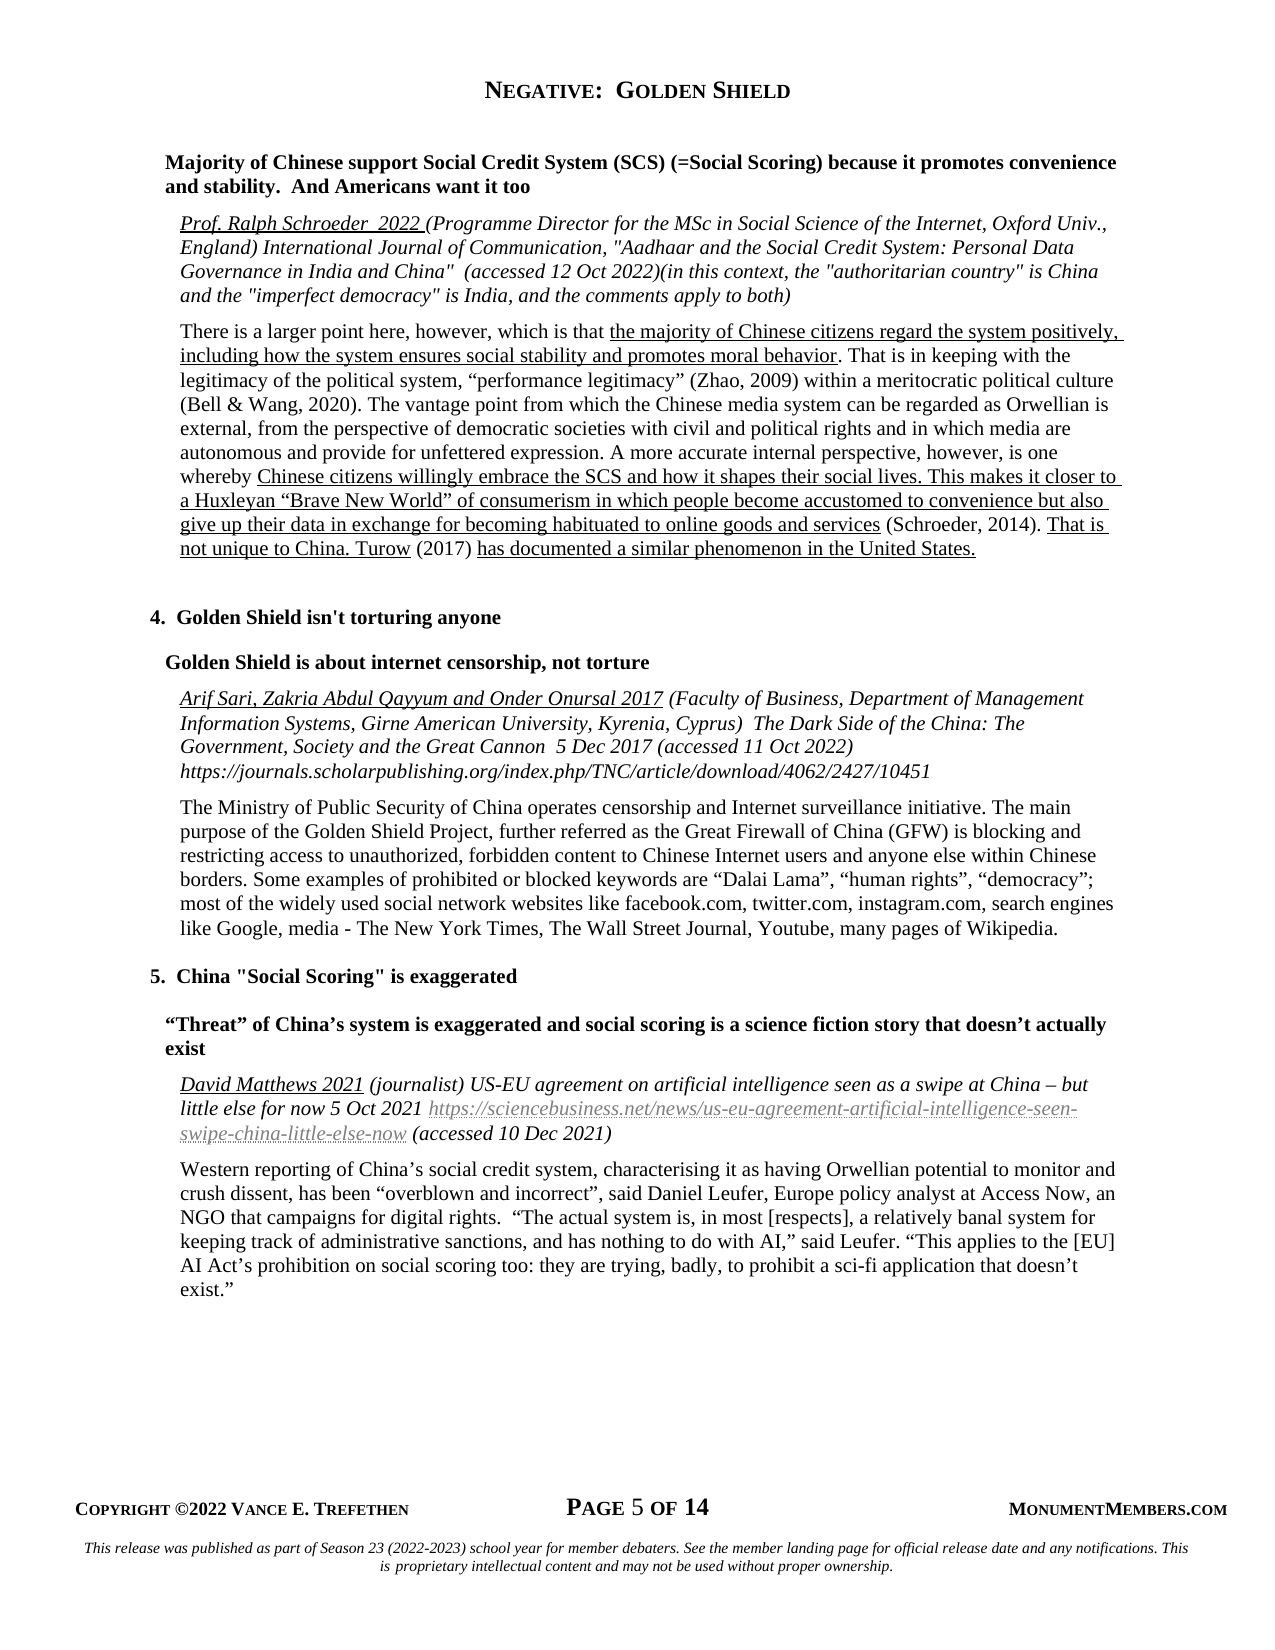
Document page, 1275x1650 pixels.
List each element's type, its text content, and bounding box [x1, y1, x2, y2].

text The Ministry of Public Security of China operates censorship and Internet surveillance initiative. The main purpose of the Golden Shield Project, further referred as the Great Firewall of China (GFW) is blocking and restricting access to unauthorized, forbidden content to Chinese Internet users and anyone else within Chinese borders. Some examples of prohibited or blocked keywords are “Dalai Lama”, “human rights”, “democracy”; most of the widely used social network websites like facebook.com, twitter.com, instagram.com, search engines like Google, media - The New York Times, The Wall Street Journal, Youtube, many pages of Wikipedia. [180, 795, 1125, 939]
text There is a larger point here, however, which is that the majority of Chinese citizens regard the system positively, including how the system ensures social stability and promotes moral behavior. That is in keeping with the legitimacy of the political system, “performance legitimacy” (Zhao, 2009) within a meritocratic political culture (Bell & Wang, 2020). The vantage point from which the Chinese media system can be regarded as Orwellian is external, from the perspective of democratic societies with civil and political rights and in which media are autonomous and provide for unfettered expression. A more accurate internal perspective, however, is one whereby Chinese citizens willingly embrace the SCS and how it shapes their social lives. This makes it closer to a Huxleyan “Brave New World” of consumerism in which people become accustomed to convenience but also give up their data in exchange for becoming habituated to online goods and services (Schroeder, 2014). That is not unique to China. Turow (2017) has documented a similar phenomenon in the United States. [180, 319, 1125, 560]
text Prof. Ralph Schroeder 2022 (Programme Director for the MSc in Social Science of the Internet, Oxford Univ., England) International Journal of Communication, "Aadhaar and the Social Credit System: Personal Data Governance in India and China" (accessed 12 Oct 2022)(in this context, the "authoritarian country" is China and the "imperfect democracy" is India, and the comments apply to both) [180, 211, 1125, 307]
text Western reporting of China’s social credit system, characterising it as having Orwellian potential to monitor and crush dissent, has been “overblown and incorrect”, said Daniel Leufer, Europe policy analyst at Access Now, an NGO that campaigns for digital rights. “The actual system is, in most [respects], a relatively banal system for keeping track of administrative sanctions, and has nothing to do with AI,” said Leufer. “This applies to the [EU] AI Act’s prohibition on social scoring too: they are trying, badly, to prohibit a sci-fi application that doesn’t exist.” [180, 1157, 1125, 1301]
text Majority of Chinese support Social Credit System (SCS) (=Social Scoring) because it promotes convenience and stability. And Americans want it too [165, 150, 1125, 198]
text Golden Shield is about internet censorship, not torture [165, 650, 1125, 674]
text “Threat” of China’s system is exaggerated and social scoring is a science fiction story that doesn’t actually exist [165, 988, 1125, 1060]
text David Matthews 2021 (journalist) US-EU agreement on artificial intelligence seen as a swipe at China – but little else for now 5 Oct 2021 https://sciencebusiness.net/news/us-eu-agreement-artificial-intelligence-seen-swipe-china-little-else-now (accessed 10 Dec 2021) [180, 1072, 1125, 1144]
text 5. China "Social Scoring" is exaggerated [150, 939, 1125, 988]
text 4. Golden Shield isn't torturing anyone [150, 605, 1125, 629]
text Arif Sari, Zakria Abdul Qayyum and Onder Onursal 2017 (Faculty of Business, Department of Management Information Systems, Girne American University, Kyrenia, Cyprus) The Dark Side of the China: The Government, Society and the Great Cannon 5 Dec 2017 (accessed 11 Oct 2022) https://journals.scholarpublishing.org/index.php/TNC/article/download/4062/2427/10451 [180, 686, 1125, 783]
